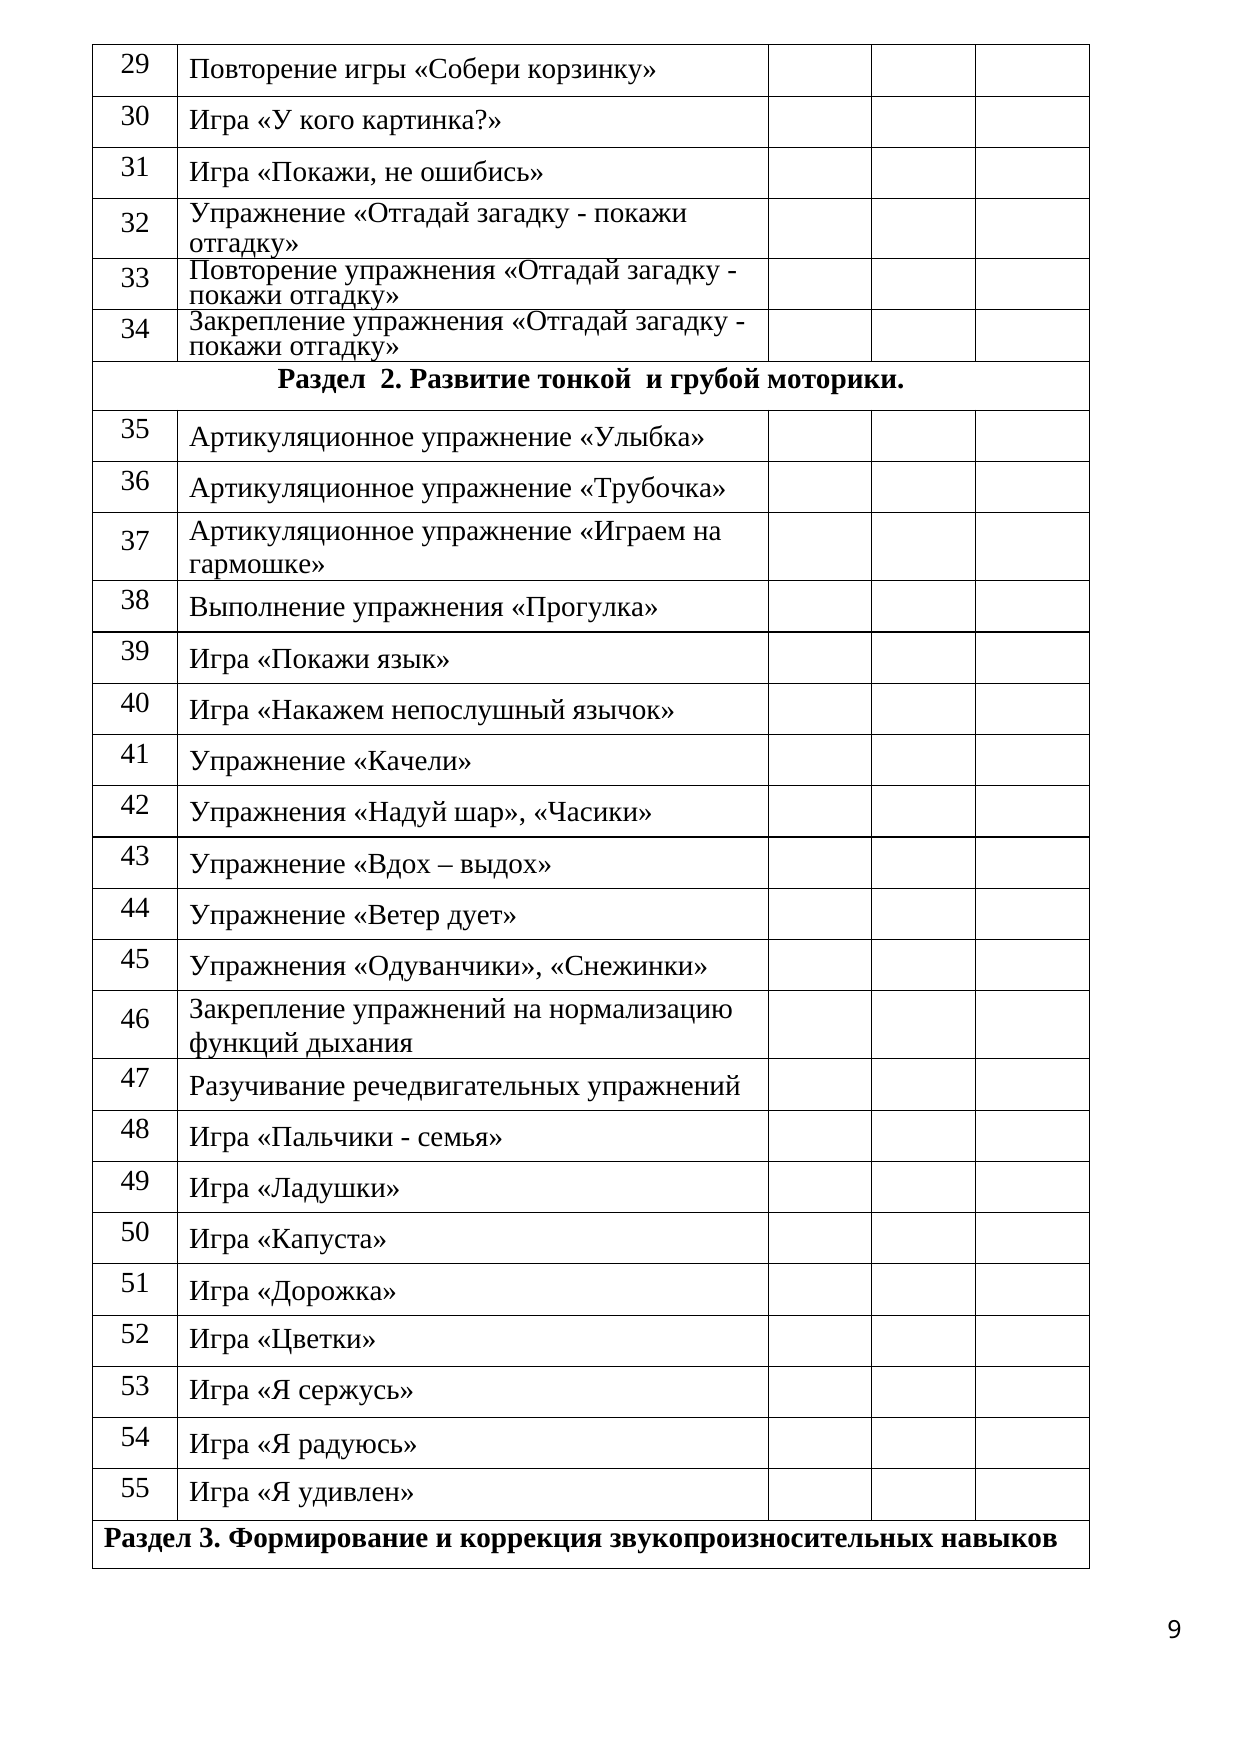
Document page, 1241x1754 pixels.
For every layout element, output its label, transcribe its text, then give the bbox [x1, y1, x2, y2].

table_cell [872, 838, 975, 888]
table_cell 37 [93, 513, 177, 580]
table_cell [976, 991, 1089, 1058]
table_cell [769, 1162, 871, 1212]
table_cell [976, 1162, 1089, 1212]
table_cell Игра «Капуста» [178, 1213, 768, 1263]
table_cell [976, 786, 1089, 836]
table_cell Игра «Покажи язык» [178, 633, 768, 683]
table_cell Артикуляционное упражнение «Трубочка» [178, 462, 768, 512]
table_cell [872, 1162, 975, 1212]
table_cell [769, 1367, 871, 1417]
table_cell [976, 1367, 1089, 1417]
table_cell [769, 513, 871, 580]
table_cell [872, 1469, 975, 1519]
table_cell Игра «Цветки» [178, 1316, 768, 1366]
table_cell [872, 1213, 975, 1263]
table_cell 40 [93, 684, 177, 734]
table_cell [976, 259, 1089, 309]
table_cell [976, 1059, 1089, 1109]
table_cell 35 [93, 411, 177, 461]
table_cell [976, 148, 1089, 198]
table_cell 31 [93, 148, 177, 198]
table_cell [769, 581, 871, 631]
table_cell [769, 1316, 871, 1366]
table_cell [872, 97, 975, 147]
table_cell [872, 462, 975, 512]
table_cell [976, 633, 1089, 683]
table_cell Повторение игры «Собери корзинку» [178, 45, 768, 96]
table_cell 38 [93, 581, 177, 631]
table_cell [976, 1469, 1089, 1519]
table_cell [769, 1418, 871, 1468]
table_cell [872, 310, 975, 361]
table_cell Повторение упражнения «Отгадай загадку - покажи отгадку» [178, 259, 768, 309]
table_cell [769, 735, 871, 785]
table_cell 39 [93, 633, 177, 683]
table_cell 55 [93, 1469, 177, 1519]
table_cell [769, 1111, 871, 1161]
table_cell 51 [93, 1264, 177, 1314]
table_cell [976, 838, 1089, 888]
table_cell [976, 1213, 1089, 1263]
table_cell 36 [93, 462, 177, 512]
table_cell 29 [93, 45, 177, 96]
table_cell [769, 462, 871, 512]
table_cell [976, 1316, 1089, 1366]
table_cell [872, 259, 975, 309]
table_cell Игра «Дорожка» [178, 1264, 768, 1314]
table_cell Упражнение «Отгадай загадку - покажи отгадку» [178, 199, 768, 258]
table_cell Игра «У кого картинка?» [178, 97, 768, 147]
table_cell [769, 991, 871, 1058]
table_cell [976, 581, 1089, 631]
table_cell 53 [93, 1367, 177, 1417]
table_cell [976, 45, 1089, 96]
table_cell [872, 581, 975, 631]
table_cell 45 [93, 940, 177, 990]
table_cell [769, 1469, 871, 1519]
table_cell Упражнения «Одуванчики», «Снежинки» [178, 940, 768, 990]
table_cell [976, 513, 1089, 580]
table_cell [872, 940, 975, 990]
table_cell [769, 259, 871, 309]
table_cell 52 [93, 1316, 177, 1366]
table_cell [976, 411, 1089, 461]
table_cell [769, 199, 871, 258]
table_cell [769, 1264, 871, 1314]
table_cell [872, 148, 975, 198]
table_cell [872, 991, 975, 1058]
table_cell 48 [93, 1111, 177, 1161]
table_cell [872, 1111, 975, 1161]
table_cell [872, 1059, 975, 1109]
table_cell Выполнение упражнения «Прогулка» [178, 581, 768, 631]
table_cell 33 [93, 259, 177, 309]
table_cell [769, 889, 871, 939]
table_cell [769, 633, 871, 683]
table_cell 49 [93, 1162, 177, 1212]
table_cell [769, 148, 871, 198]
table_cell [769, 940, 871, 990]
table_cell Игра «Накажем непослушный язычок» [178, 684, 768, 734]
table_cell Игра «Покажи, не ошибись» [178, 148, 768, 198]
table_cell 50 [93, 1213, 177, 1263]
table_cell 34 [93, 310, 177, 361]
table_cell [872, 513, 975, 580]
table_cell [976, 97, 1089, 147]
table_cell [976, 462, 1089, 512]
table_cell Упражнение «Ветер дует» [178, 889, 768, 939]
table_cell [872, 735, 975, 785]
table_cell Игра «Пальчики - семья» [178, 1111, 768, 1161]
table_cell 30 [93, 97, 177, 147]
table_cell [872, 1418, 975, 1468]
table_cell [976, 1418, 1089, 1468]
table_cell Игра «Я удивлен» [178, 1469, 768, 1519]
table_cell [976, 310, 1089, 361]
table_cell [769, 1213, 871, 1263]
table_cell 41 [93, 735, 177, 785]
table_cell [976, 735, 1089, 785]
table_cell Игра «Я радуюсь» [178, 1418, 768, 1468]
table_cell 54 [93, 1418, 177, 1468]
table_cell Упражнение «Качели» [178, 735, 768, 785]
table_cell Упражнение «Вдох – выдох» [178, 838, 768, 888]
table_cell Закрепление упражнений на нормализацию функций дыхания [178, 991, 768, 1058]
table_cell [769, 45, 871, 96]
table_cell [872, 633, 975, 683]
table_cell Закрепление упражнения «Отгадай загадку - покажи отгадку» [178, 310, 768, 361]
table_cell 47 [93, 1059, 177, 1109]
table_cell [872, 786, 975, 836]
table_cell [769, 310, 871, 361]
table_cell [769, 97, 871, 147]
table_cell [872, 45, 975, 96]
table_cell [769, 838, 871, 888]
table_cell [769, 684, 871, 734]
table_cell [872, 411, 975, 461]
table_cell [976, 684, 1089, 734]
table_cell Разучивание речедвигательных упражнений [178, 1059, 768, 1109]
table_cell [769, 1059, 871, 1109]
table_cell [976, 1111, 1089, 1161]
table_cell [872, 199, 975, 258]
table_cell [872, 684, 975, 734]
table_cell 43 [93, 838, 177, 888]
table_cell 42 [93, 786, 177, 836]
table_cell [976, 889, 1089, 939]
table_cell Артикуляционное упражнение «Улыбка» [178, 411, 768, 461]
table_cell Раздел 2. Развитие тонкой и грубой моторики. [93, 362, 1089, 409]
table_cell [872, 1264, 975, 1314]
table_cell Артикуляционное упражнение «Играем на гармошке» [178, 513, 768, 580]
table_cell 32 [93, 199, 177, 258]
table_cell [769, 786, 871, 836]
table_cell [976, 199, 1089, 258]
table_cell Раздел 3. Формирование и коррекция звукопроизносительных навыков [93, 1521, 1089, 1568]
table_cell [769, 411, 871, 461]
table_cell [872, 1367, 975, 1417]
table_cell 44 [93, 889, 177, 939]
table_cell Игра «Я сержусь» [178, 1367, 768, 1417]
table_cell [976, 940, 1089, 990]
table_cell Игра «Ладушки» [178, 1162, 768, 1212]
table_cell [976, 1264, 1089, 1314]
table_cell Упражнения «Надуй шар», «Часики» [178, 786, 768, 836]
table_cell [872, 1316, 975, 1366]
table_cell 46 [93, 991, 177, 1058]
table_cell [872, 889, 975, 939]
